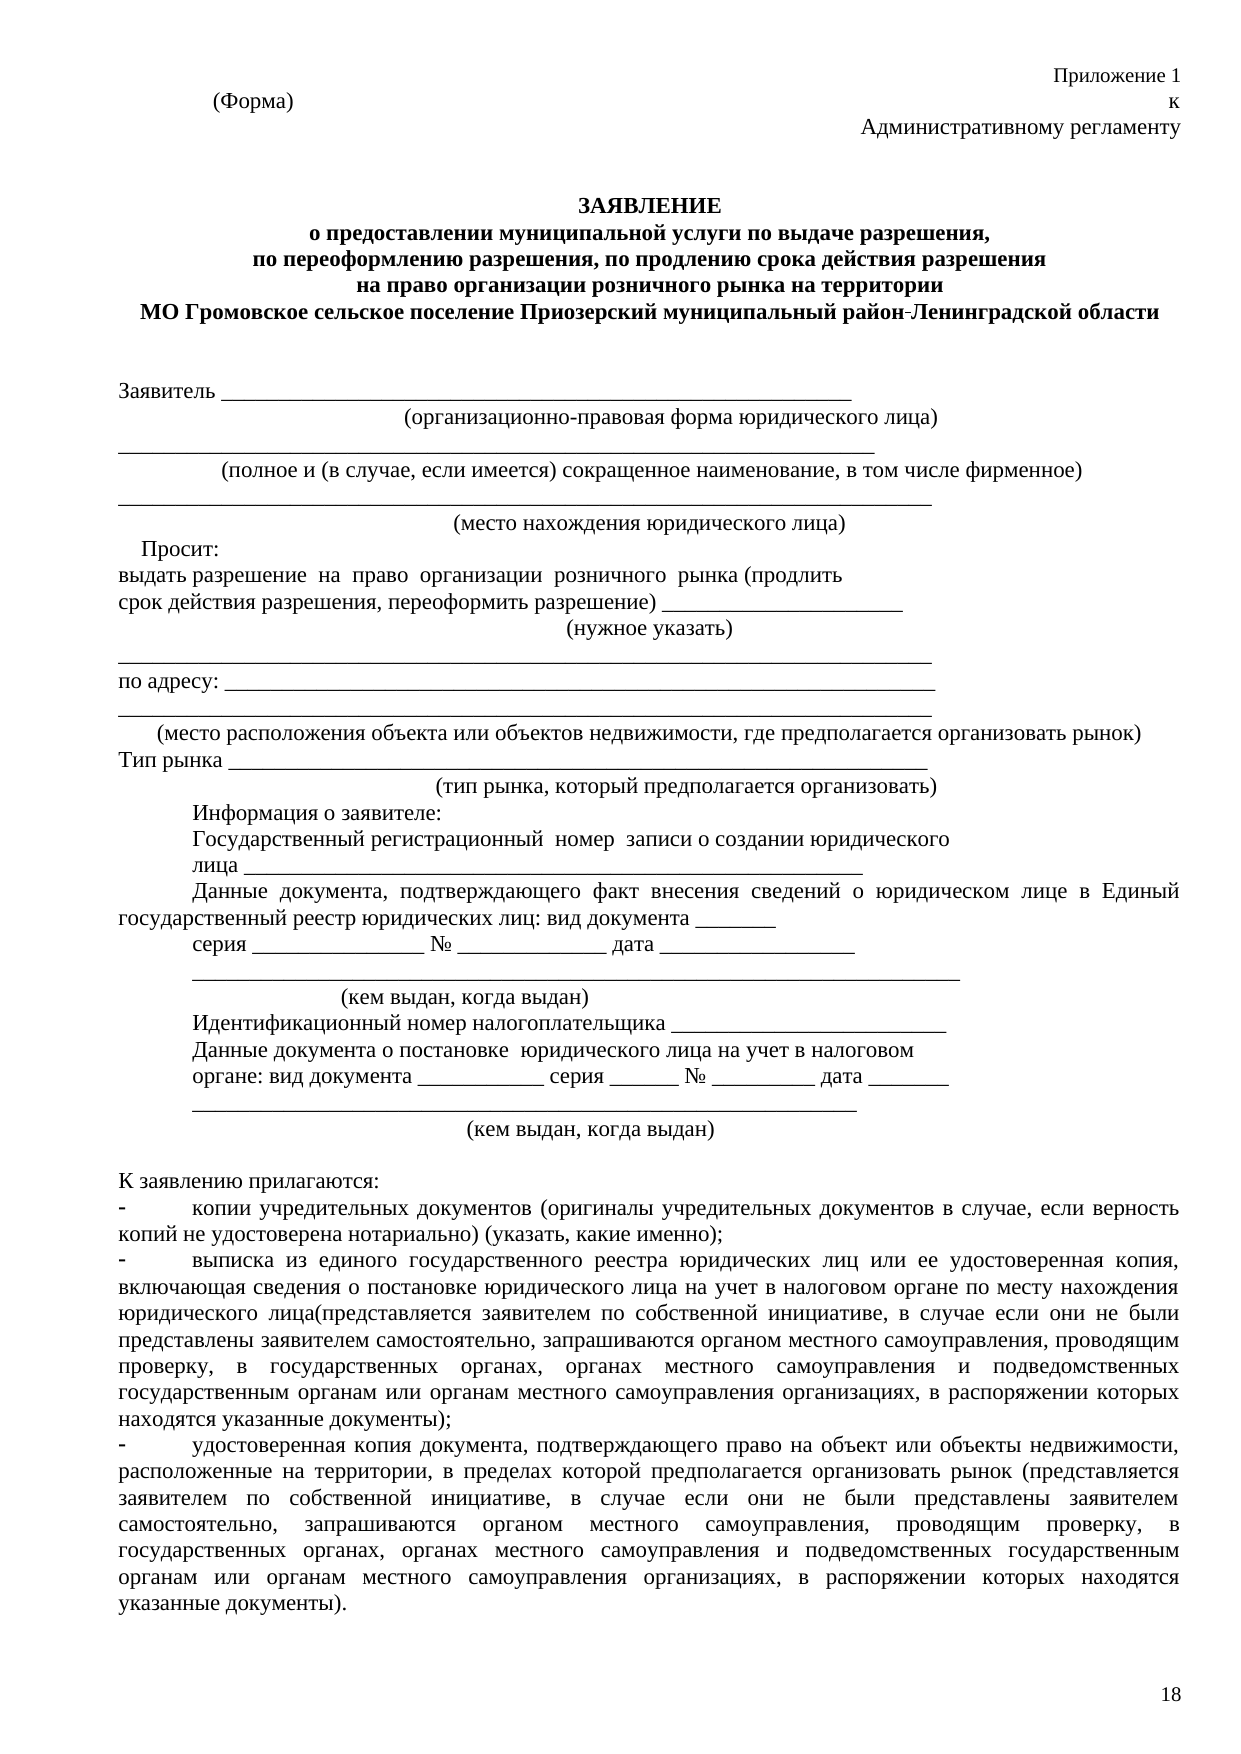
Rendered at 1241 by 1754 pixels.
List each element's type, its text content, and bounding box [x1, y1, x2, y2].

text Тип рынка _____________________________________________________________ [118, 746, 1181, 772]
text (нужное указать) [118, 614, 1181, 640]
text Государственный регистрационный номер записи о создании юридического [118, 825, 1181, 851]
text (организационно-правовая форма юридического лица) [118, 403, 1181, 429]
text серия _______________ № _____________ дата _________________ [118, 930, 1181, 957]
text (полное и (в случае, если имеется) сокращенное наименование, в том числе фирменное) [118, 456, 1181, 482]
text на право организации розничного рынка на территории [118, 271, 1181, 298]
text выдать разрешение на право организации розничного рынка (продлить [118, 561, 1181, 588]
text _______________________________________________________________________ [118, 640, 1181, 667]
text органе: вид документа ___________ серия ______ № _________ дата _______ [118, 1062, 1181, 1088]
text ЗАЯВЛЕНИЕ [118, 192, 1181, 219]
text Приложение 1 [118, 63, 1181, 87]
text (место расположения объекта или объектов недвижимости, где предполагается организовать рынок) [118, 719, 1181, 746]
text лица ______________________________________________________ [118, 851, 1181, 878]
text __________________________________________________________________ [118, 429, 1181, 456]
text (Форма) к Административному регламенту [118, 87, 1181, 140]
text Данные документа, подтверждающего факт внесения сведений о юридическом лице в Единый государственный реестр юридических лиц: вид документа _______ [118, 878, 1181, 930]
text ___________________________________________________________________ [118, 957, 1181, 983]
list удостоверенная копия документа, подтверждающего право на объект или объекты недвижимости, расположенные на территории, в пределах которой предполагается организовать рынок (представляется заявителем по собственной инициативе, в случае если они не были представлены заявителем самостоятельно, запрашиваются органом местного самоуправления, проводящим проверку, в государственных органах, органах местного самоуправления и подведомственных государственным органам или органам местного самоуправления организациях, в распоряжении которых находятся указанные документы). [118, 1431, 1181, 1616]
text _______________________________________________________________________ [118, 482, 1181, 509]
text о предоставлении муниципальной услуги по выдаче разрешения, [118, 219, 1181, 245]
text (место нахождения юридического лица) [118, 509, 1181, 535]
list копии учредительных документов (оригиналы учредительных документов в случае, если верность копий не удостоверена нотариально) (указать, какие именно); [118, 1194, 1181, 1247]
text (тип рынка, который предполагается организовать) [118, 772, 1181, 798]
text _______________________________________________________________________ [118, 693, 1181, 719]
text __________________________________________________________ [118, 1088, 1063, 1115]
text Заявитель _______________________________________________________ [118, 377, 1181, 403]
text по переоформлению разрешения, по продлению срока действия разрешения [118, 245, 1181, 271]
text Данные документа о постановке юридического лица на учет в налоговом [118, 1036, 1181, 1062]
text Идентификационный номер налогоплательщика ________________________ [118, 1009, 1181, 1036]
text Просит: [118, 535, 1181, 561]
text Информация о заявителе: [118, 798, 1181, 825]
text срок действия разрешения, переоформить разрешение) _____________________ [118, 588, 1181, 614]
text К заявлению прилагаются: [118, 1167, 1063, 1194]
text (кем выдан, когда выдан) [118, 983, 1181, 1009]
text (кем выдан, когда выдан) [118, 1115, 1063, 1141]
text по адресу: ______________________________________________________________ [118, 667, 1181, 693]
text МО Громовское сельское поселение Приозерский муниципальный район Ленинградской области [118, 298, 1181, 324]
list выписка из единого государственного реестра юридических лиц или ее удостоверенная копия, включающая сведения о постановке юридического лица на учет в налоговом органе по месту нахождения юридического лица(представляется заявителем по собственной инициативе, в случае если они не были представлены заявителем самостоятельно, запрашиваются органом местного самоуправления, проводящим проверку, в государственных органах, органах местного самоуправления и подведомственных государственным органам или органам местного самоуправления организациях, в распоряжении которых находятся указанные документы); [118, 1247, 1181, 1431]
